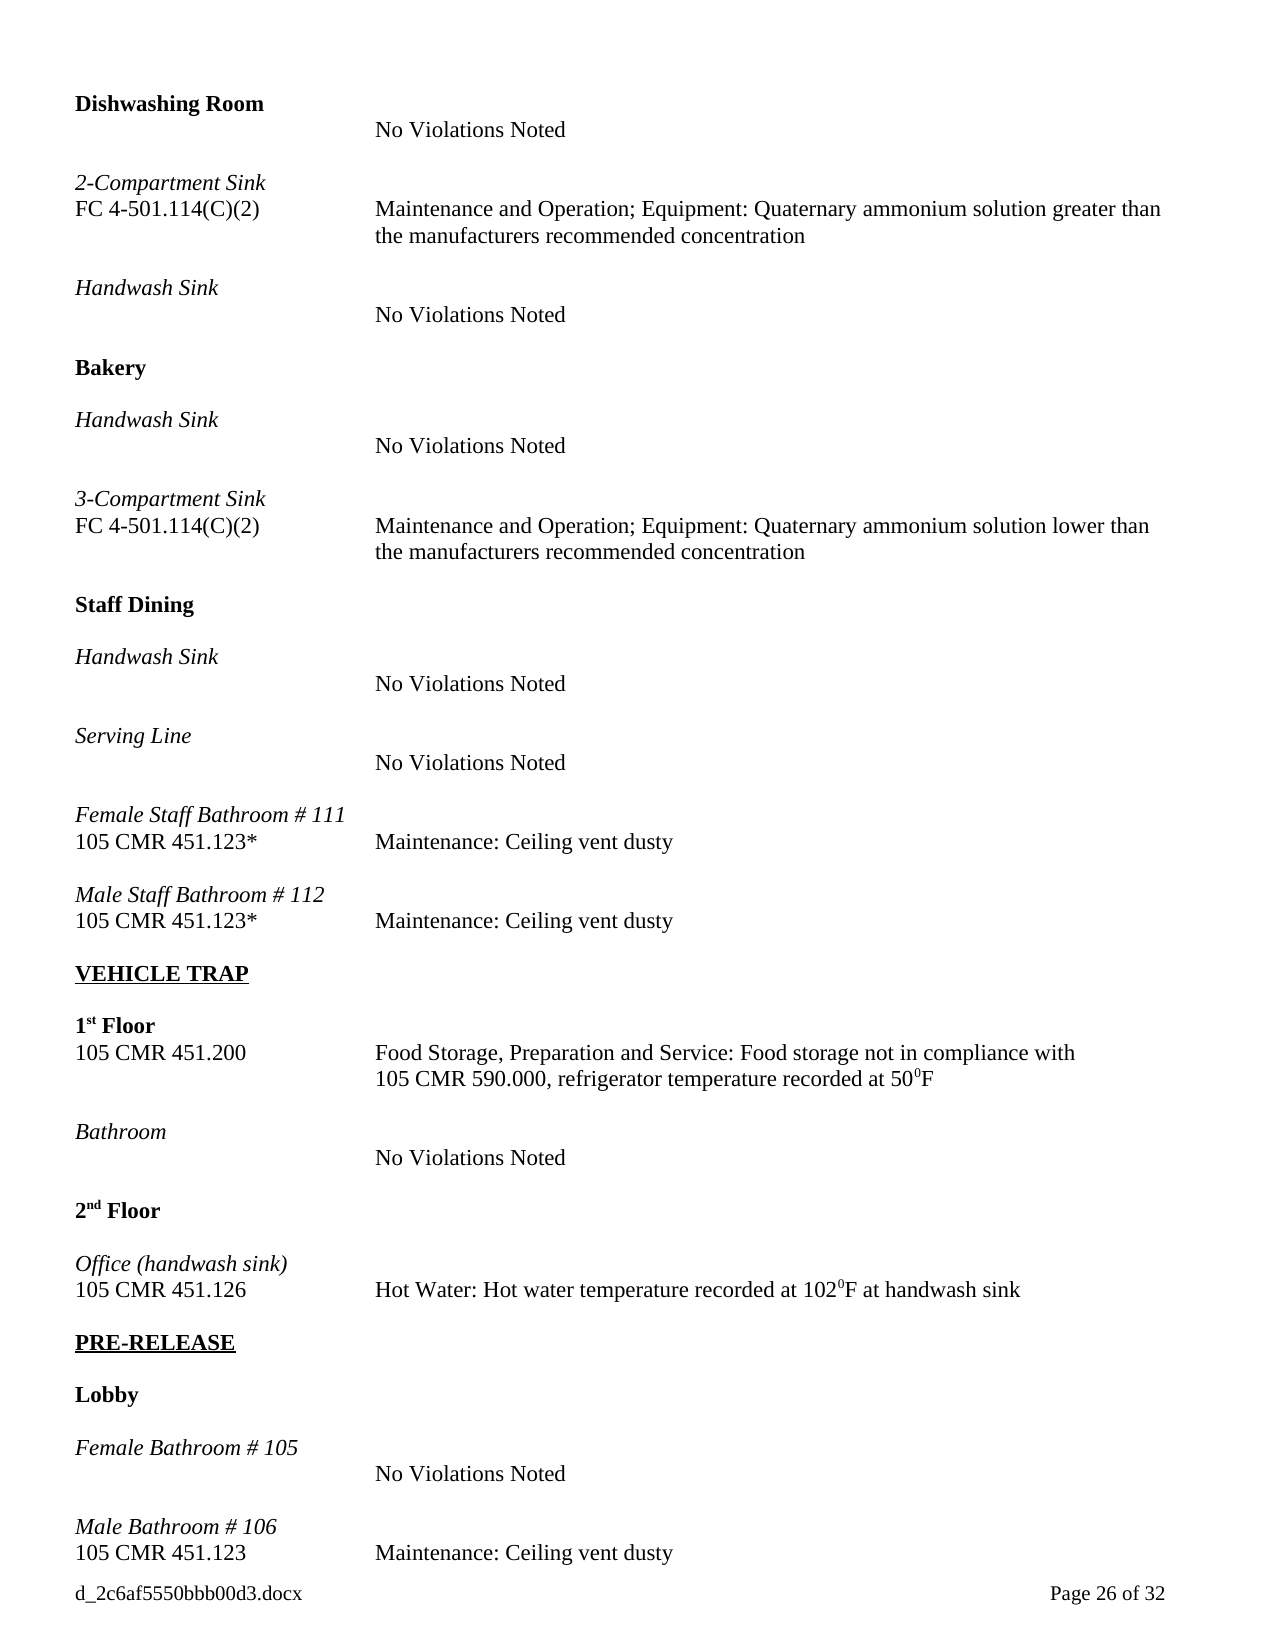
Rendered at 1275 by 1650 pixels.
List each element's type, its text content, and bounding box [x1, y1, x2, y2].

text Handwash Sink [75, 274, 1200, 301]
text No Violations Noted [75, 670, 1200, 696]
text No Violations Noted [75, 116, 1200, 143]
text 105 CMR 451.126 Hot Water: Hot water temperature recorded at 1020F at handwash sink [75, 1276, 1200, 1302]
text Serving Line [75, 722, 1200, 749]
text No Violations Noted [75, 433, 1200, 459]
text VEHICLE TRAP [75, 960, 1200, 986]
text Bakery [75, 353, 1200, 380]
text Bathroom [75, 1118, 1200, 1144]
text 105 CMR 451.200 Food Storage, Preparation and Service: Food storage not in compliance with [75, 1039, 1200, 1065]
text Dishwashing Room [75, 90, 1200, 116]
text FC 4-501.114(C)(2) Maintenance and Operation; Equipment: Quaternary ammonium solution lower than the manufacturers recommended concentration [75, 512, 1200, 564]
text Office (handwash sink) [75, 1249, 1200, 1276]
text No Violations Noted [75, 1144, 1200, 1171]
text 105 CMR 451.123* Maintenance: Ceiling vent dusty [75, 907, 1200, 933]
text No Violations Noted [75, 301, 1200, 327]
text Staff Dining [75, 591, 1200, 617]
text Female Bathroom # 105 [75, 1434, 1200, 1460]
text Handwash Sink [75, 406, 1200, 433]
text 2nd Floor [75, 1197, 1200, 1223]
text Male Staff Bathroom # 112 [75, 881, 1200, 907]
text No Violations Noted [75, 1460, 1200, 1487]
text Female Staff Bathroom # 111 [75, 802, 1200, 828]
text 105 CMR 590.000, refrigerator temperature recorded at 500F [75, 1065, 1200, 1091]
text 105 CMR 451.123* Maintenance: Ceiling vent dusty [75, 828, 1200, 854]
text Male Bathroom # 106 [75, 1513, 1200, 1539]
text FC 4-501.114(C)(2) Maintenance and Operation; Equipment: Quaternary ammonium solution greater than the manufacturers recommended concentration [75, 195, 1200, 248]
text PRE-RELEASE [75, 1329, 1200, 1355]
text 1st Floor [75, 1012, 1200, 1039]
text 105 CMR 451.123 Maintenance: Ceiling vent dusty [75, 1539, 1200, 1566]
text Handwash Sink [75, 643, 1200, 670]
text No Violations Noted [75, 749, 1200, 775]
text Lobby [75, 1381, 1200, 1408]
text 2-Compartment Sink [75, 169, 1200, 195]
text 3-Compartment Sink [75, 485, 1200, 512]
